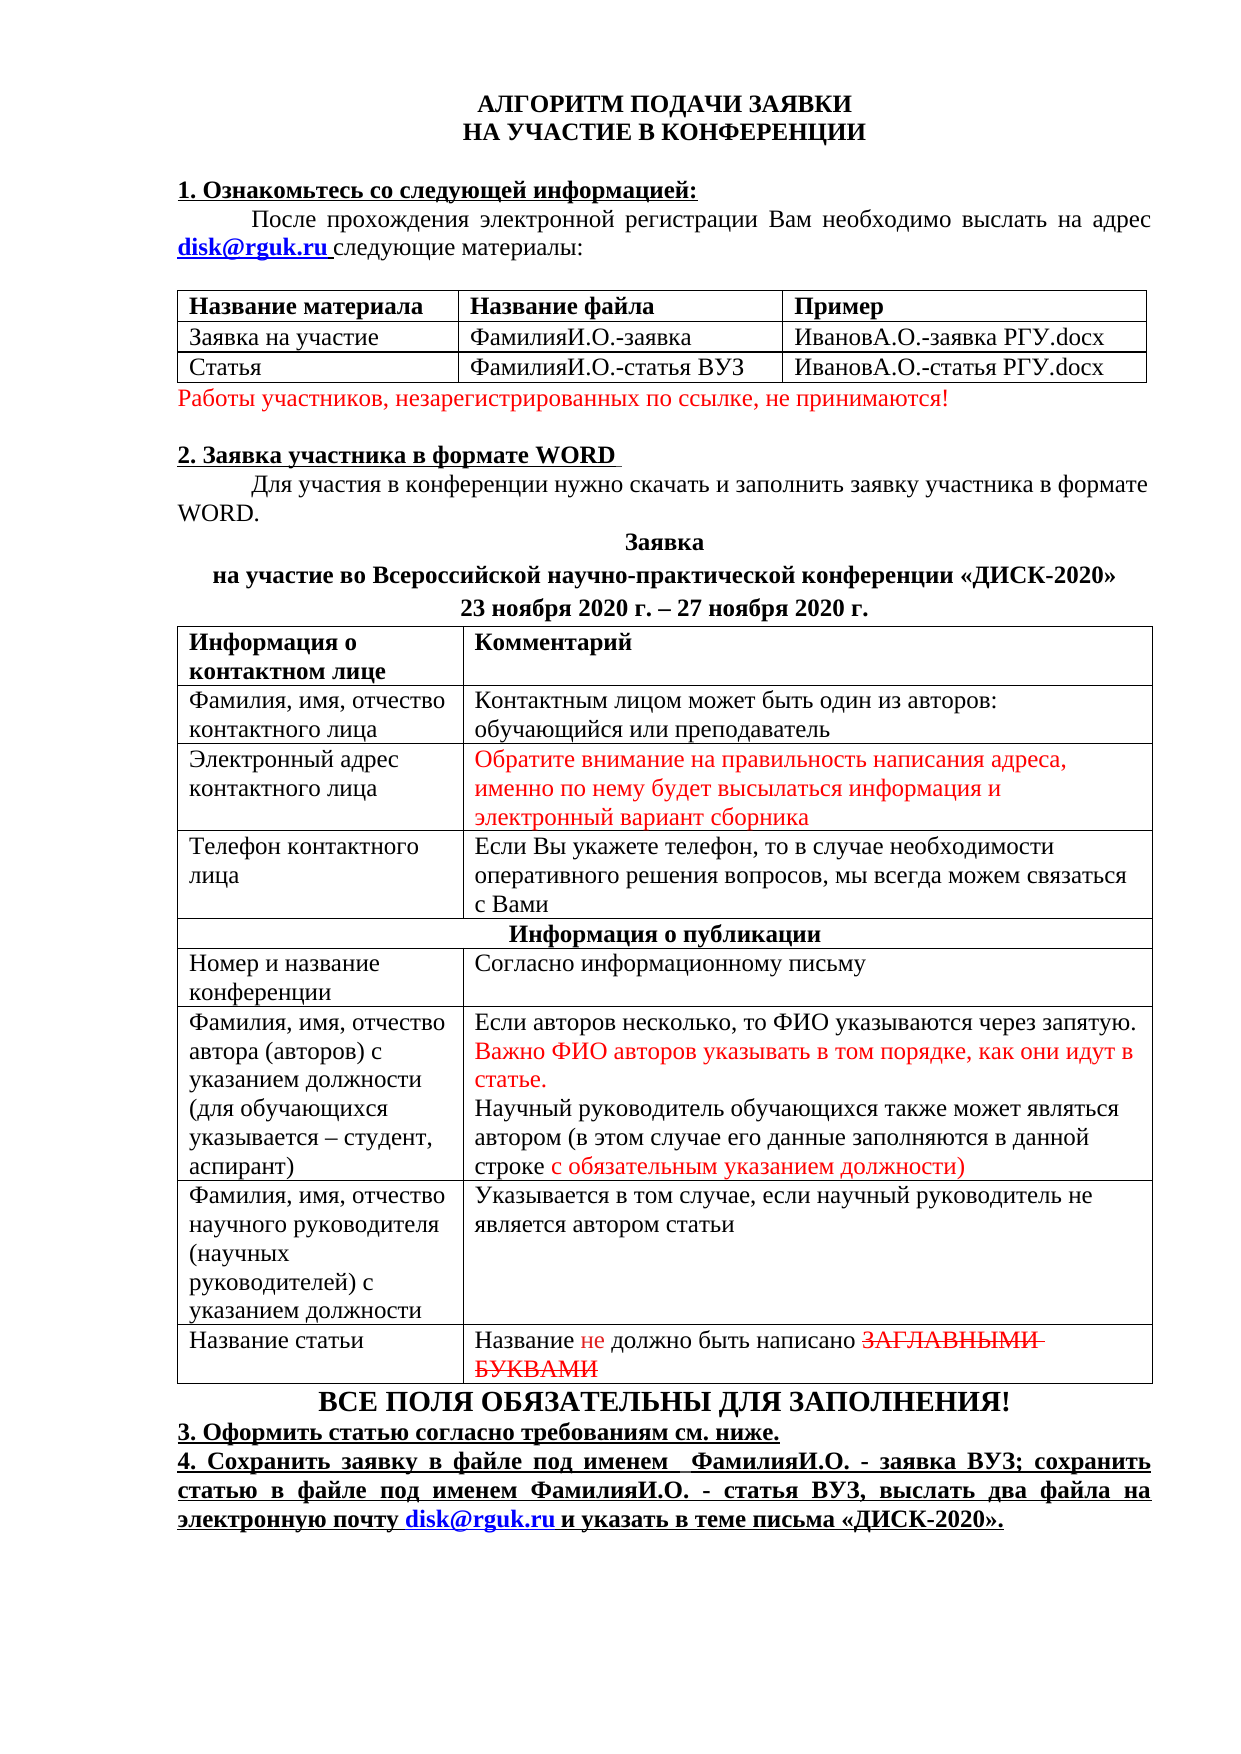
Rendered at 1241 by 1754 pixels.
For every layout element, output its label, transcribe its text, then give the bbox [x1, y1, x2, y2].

table_cell Электронный адрес контактного лица [178, 744, 463, 830]
text НА УЧАСТИЕ В КОНФЕРЕНЦИИ [177, 117, 1152, 146]
table_header Информация о контактном лице [178, 627, 463, 684]
text 4. Сохранить заявку в файле под именем ФамилияИ.О. - заявка ВУЗ; сохранить статью в файле под именем ФамилияИ.О. - статья ВУЗ, выслать два файла на электронную почту disk@rguk.ru и указать в теме письма «ДИСК-2020». [177, 1446, 1152, 1500]
table_header Комментарий [464, 627, 1152, 684]
table_cell Фамилия, имя, отчество автора (авторов) с указанием должности (для обучающихся указывается – студент, аспирант) [178, 1007, 463, 1179]
table_header Пример [783, 291, 1146, 321]
table_header Название материала [178, 291, 458, 321]
table_cell Контактным лицом может быть один из авторов: обучающийся или преподаватель [464, 686, 1152, 743]
text Работы участников, незарегистрированных по ссылке, не принимаются! [177, 383, 1152, 412]
table_cell ИвановА.О.-статья РГУ.docx [783, 353, 1146, 382]
text 1. Ознакомьтесь со следующей информацией: [177, 175, 1152, 204]
table_cell Если Вы укажете телефон, то в случае необходимости оперативного решения вопросов, мы всегда можем связаться с Вами [464, 831, 1152, 918]
table_cell Название не должно быть написано ЗАГЛАВНЫМИ БУКВАМИ [464, 1325, 1152, 1383]
text После прохождения электронной регистрации Вам необходимо выслать на адрес disk@rguk.ru следующие материалы: [177, 204, 1152, 261]
table_cell Обратите внимание на правильность написания адреса, именно по нему будет высылаться информация и электронный вариант сборника [464, 744, 1152, 830]
text Заявка [177, 527, 1152, 556]
table_cell ФамилияИ.О.-заявка [459, 322, 782, 351]
table_cell Название статьи [178, 1325, 463, 1383]
table_cell Информация о публикации [178, 919, 1152, 947]
table_cell ИвановА.О.-заявка РГУ.docx [783, 322, 1146, 351]
table_cell Указывается в том случае, если научный руководитель не является автором статьи [464, 1181, 1152, 1324]
table_header Название файла [459, 291, 782, 321]
table_cell Если авторов несколько, то ФИО указываются через запятую. Важно ФИО авторов указывать в том порядке, как они идут в статье. Научный руководитель обучающихся также может являться автором (в этом случае его данные заполняются в данной строке с обязательным указанием должности) [464, 1007, 1152, 1179]
table_cell Номер и название конференции [178, 949, 463, 1006]
table_cell Заявка на участие [178, 322, 458, 351]
text 2. Заявка участника в формате WORD [177, 441, 1152, 469]
table_cell Фамилия, имя, отчество научного руководителя (научных руководителей) с указанием должности [178, 1181, 463, 1324]
table_cell Согласно информационному письму [464, 949, 1152, 1006]
text АЛГОРИТМ ПОДАЧИ ЗАЯВКИ [177, 89, 1152, 117]
table_cell Статья [178, 353, 458, 382]
table_cell Телефон контактного лица [178, 831, 463, 918]
text ВСЕ ПОЛЯ ОБЯЗАТЕЛЬНЫ ДЛЯ ЗАПОЛНЕНИЯ! [177, 1384, 1152, 1417]
table_cell Фамилия, имя, отчество контактного лица [178, 686, 463, 743]
text на участие во Всероссийской научно-практической конференции «ДИСК-2020» [177, 560, 1152, 589]
text 23 ноября 2020 г. – 27 ноября 2020 г. [177, 593, 1152, 622]
text Для участия в конференции нужно скачать и заполнить заявку участника в формате WORD. [177, 469, 1152, 527]
table_cell ФамилияИ.О.-статья ВУЗ [459, 353, 782, 382]
text 4. Сохранить заявку в файле под именем ФамилияИ.О. - заявка ВУЗ; сохранить статью в файле под именем ФамилияИ.О. - статья ВУЗ, выслать два файла на электронную почту disk@rguk.ru и указать в теме письма «ДИСК-2020». [177, 1501, 1152, 1533]
text 3. Оформить статью согласно требованиям см. ниже. [177, 1417, 1152, 1446]
